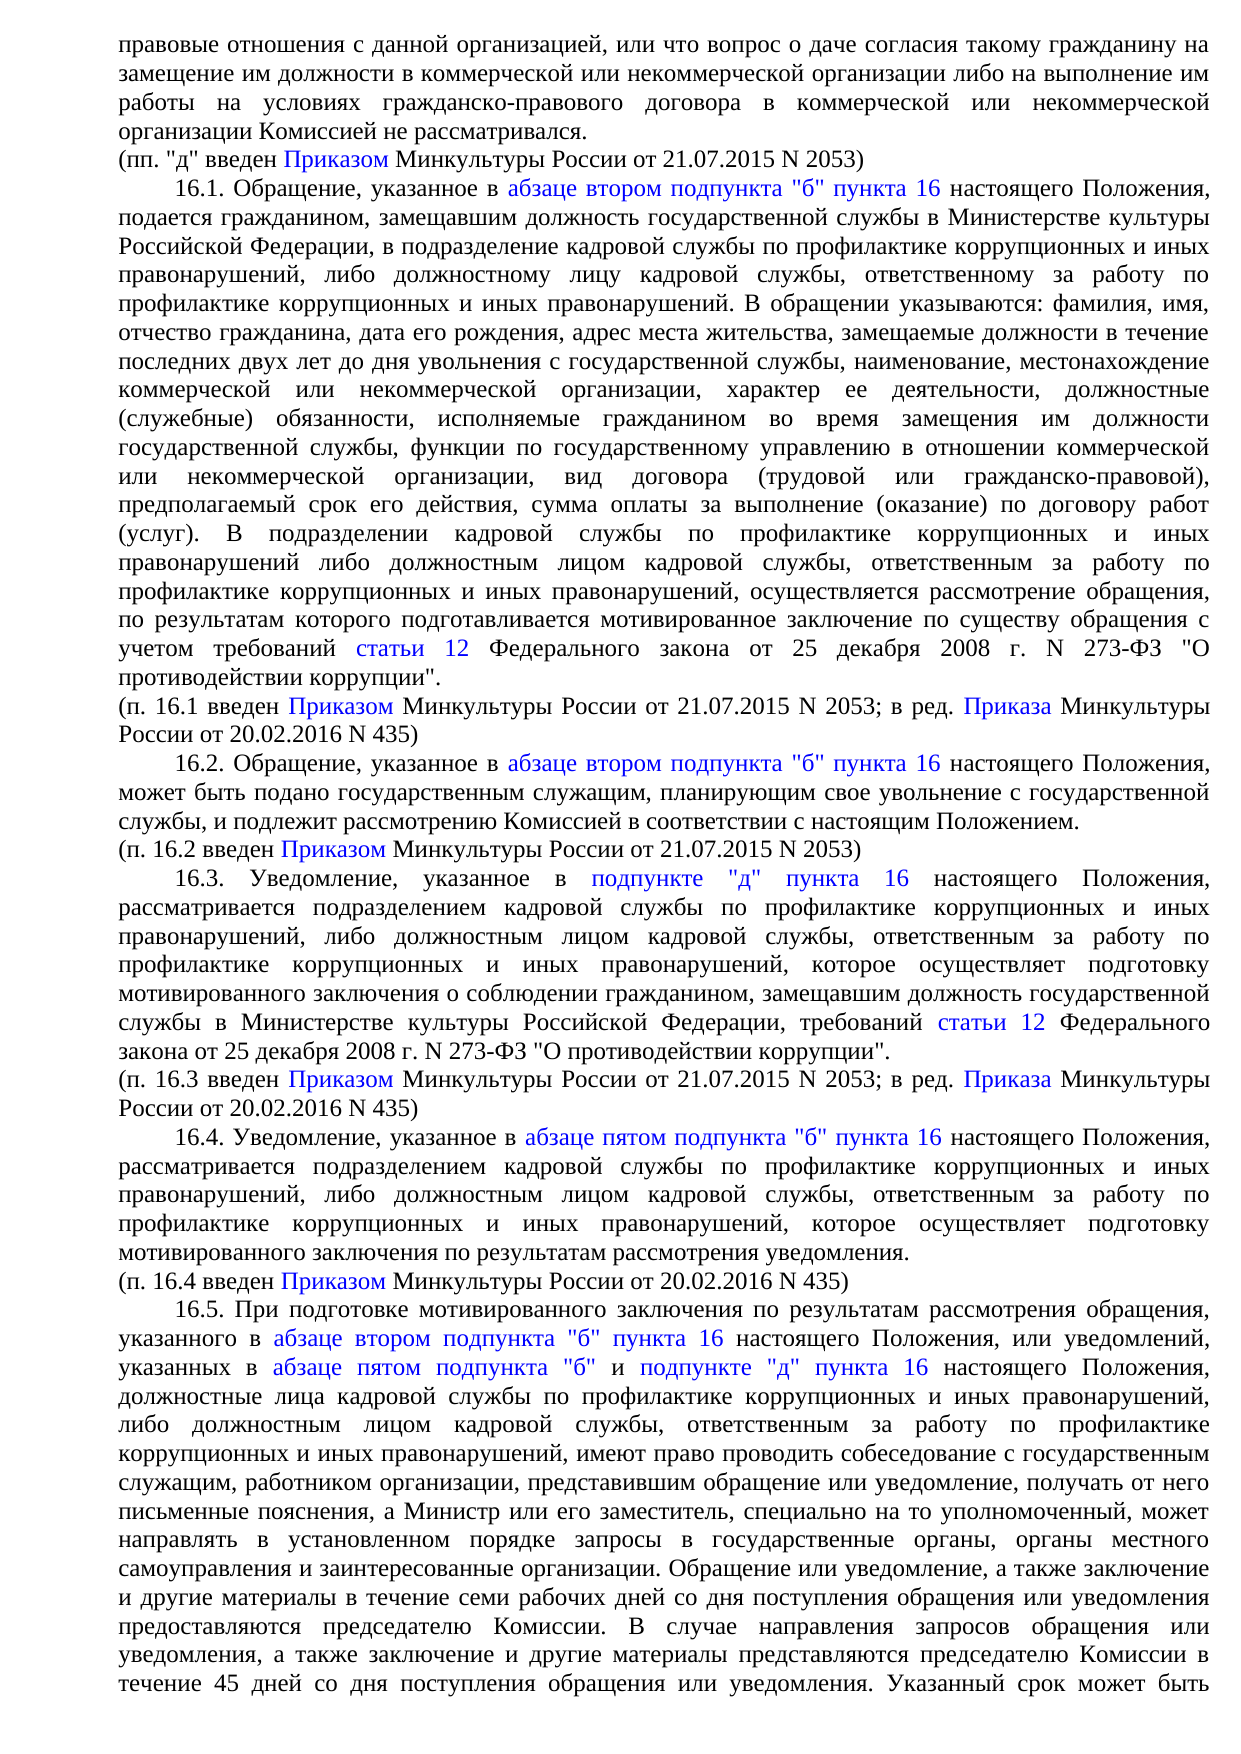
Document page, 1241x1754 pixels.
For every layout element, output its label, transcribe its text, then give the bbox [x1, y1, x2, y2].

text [118, 29, 1211, 144]
text 16.2. Обращение, указанное в абзаце втором подпункта "б" пункта 16 настоящего Положения, может быть подано государственным служащим, планирующим свое увольнение с государственной службы, и подлежит рассмотрению Комиссией в соответствии с настоящим Положением. [118, 748, 1211, 834]
text 16.4. Уведомление, указанное в абзаце пятом подпункта "б" пункта 16 настоящего Положения, рассматривается подразделением кадровой службы по профилактике коррупционных и иных правонарушений, либо должностным лицом кадровой службы, ответственным за работу по профилактике коррупционных и иных правонарушений, которое осуществляет подготовку мотивированного заключения по результатам рассмотрения уведомления. [118, 1122, 1211, 1266]
text (п. 16.2 введен Приказом Минкультуры России от 21.07.2015 N 2053) [118, 834, 1211, 863]
text (пп. "д" введен Приказом Минкультуры России от 21.07.2015 N 2053) [118, 144, 1211, 173]
text (п. 16.1 введен Приказом Минкультуры России от 21.07.2015 N 2053; в ред. Приказа Минкультуры России от 20.02.2016 N 435) [118, 691, 1211, 748]
text 16.3. Уведомление, указанное в подпункте "д" пункта 16 настоящего Положения, рассматривается подразделением кадровой службы по профилактике коррупционных и иных правонарушений, либо должностным лицом кадровой службы, ответственным за работу по профилактике коррупционных и иных правонарушений, которое осуществляет подготовку мотивированного заключения о соблюдении гражданином, замещавшим должность государственной службы в Министерстве культуры Российской Федерации, требований статьи 12 Федерального закона от 25 декабря 2008 г. N 273-ФЗ "О противодействии коррупции". [118, 863, 1211, 1064]
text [118, 1294, 1211, 1697]
text 16.1. Обращение, указанное в абзаце втором подпункта "б" пункта 16 настоящего Положения, подается гражданином, замещавшим должность государственной службы в Министерстве культуры Российской Федерации, в подразделение кадровой службы по профилактике коррупционных и иных правонарушений, либо должностному лицу кадровой службы, ответственному за работу по профилактике коррупционных и иных правонарушений. В обращении указываются: фамилия, имя, отчество гражданина, дата его рождения, адрес места жительства, замещаемые должности в течение последних двух лет до дня увольнения с государственной службы, наименование, местонахождение коммерческой или некоммерческой организации, характер ее деятельности, должностные (служебные) обязанности, исполняемые гражданином во время замещения им должности государственной службы, функции по государственному управлению в отношении коммерческой или некоммерческой организации, вид договора (трудовой или гражданско-правовой), предполагаемый срок его действия, сумма оплаты за выполнение (оказание) по договору работ (услуг). В подразделении кадровой службы по профилактике коррупционных и иных правонарушений либо должностным лицом кадровой службы, ответственным за работу по профилактике коррупционных и иных правонарушений, осуществляется рассмотрение обращения, по результатам которого подготавливается мотивированное заключение по существу обращения с учетом требований статьи 12 Федерального закона от 25 декабря 2008 г. N 273-ФЗ "О противодействии коррупции". [118, 173, 1211, 691]
text (п. 16.4 введен Приказом Минкультуры России от 20.02.2016 N 435) [118, 1266, 1211, 1294]
text (п. 16.3 введен Приказом Минкультуры России от 21.07.2015 N 2053; в ред. Приказа Минкультуры России от 20.02.2016 N 435) [118, 1064, 1211, 1122]
